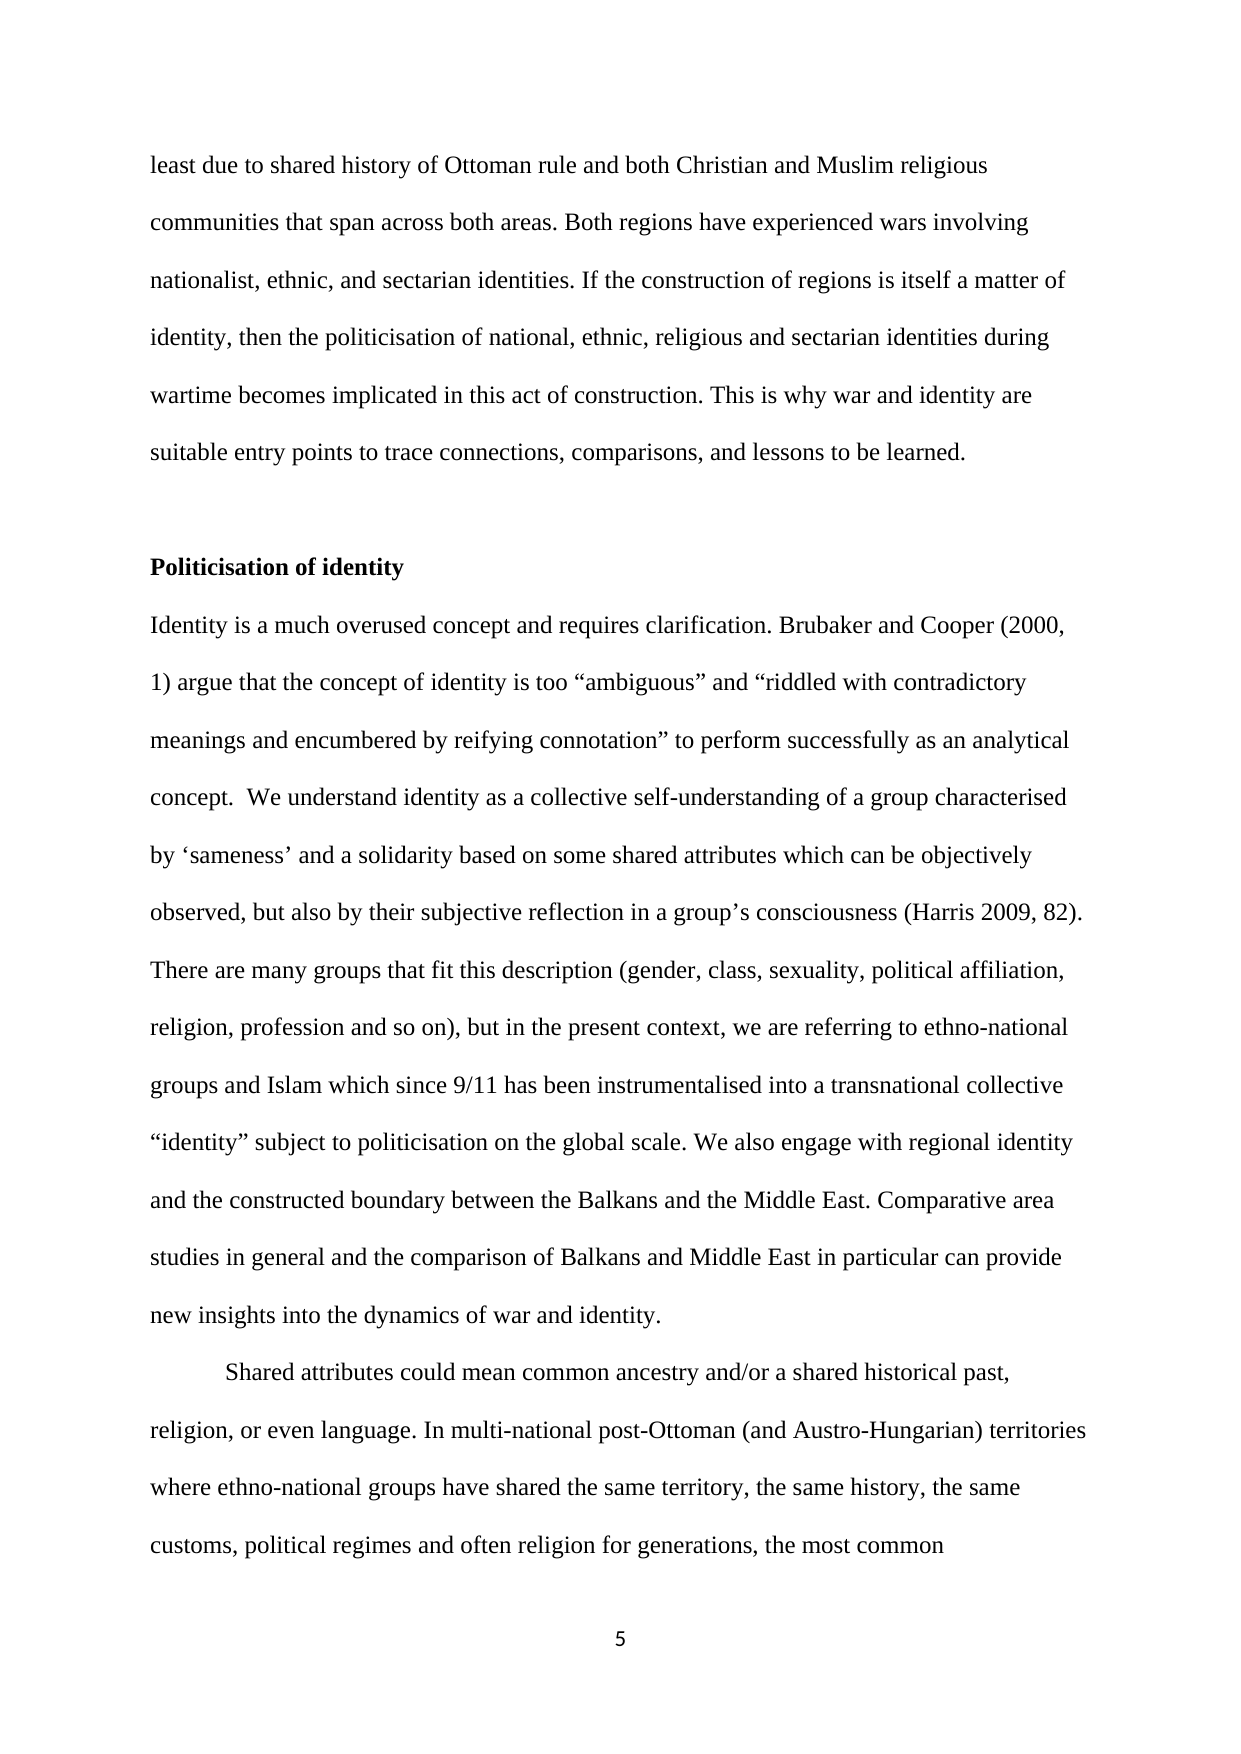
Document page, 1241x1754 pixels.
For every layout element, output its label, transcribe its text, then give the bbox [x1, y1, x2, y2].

text Politicisation of identity [150, 552, 1090, 581]
text Identity is a much overused concept and requires clarification. Brubaker and Cooper (2000, 1) argue that the concept of identity is too “ambiguous” and “riddled with contradictory meanings and encumbered by reifying connotation” to perform successfully as an analytical concept. We understand identity as a collective self-understanding of a group characterised by ‘sameness’ and a solidarity based on some shared attributes which can be objectively observed, but also by their subjective reflection in a group’s consciousness (Harris 2009, 82). There are many groups that fit this description (gender, class, sexuality, political affiliation, religion, profession and so on), but in the present context, we are referring to ethno-national groups and Islam which since 9/11 has been instrumentalised into a transnational collective “identity” subject to politicisation on the global scale. We also engage with regional identity and the constructed boundary between the Balkans and the Middle East. Comparative area studies in general and the comparison of Balkans and Middle East in particular can provide new insights into the dynamics of war and identity. [150, 610, 1090, 1329]
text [150, 150, 1090, 466]
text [150, 1357, 1090, 1559]
